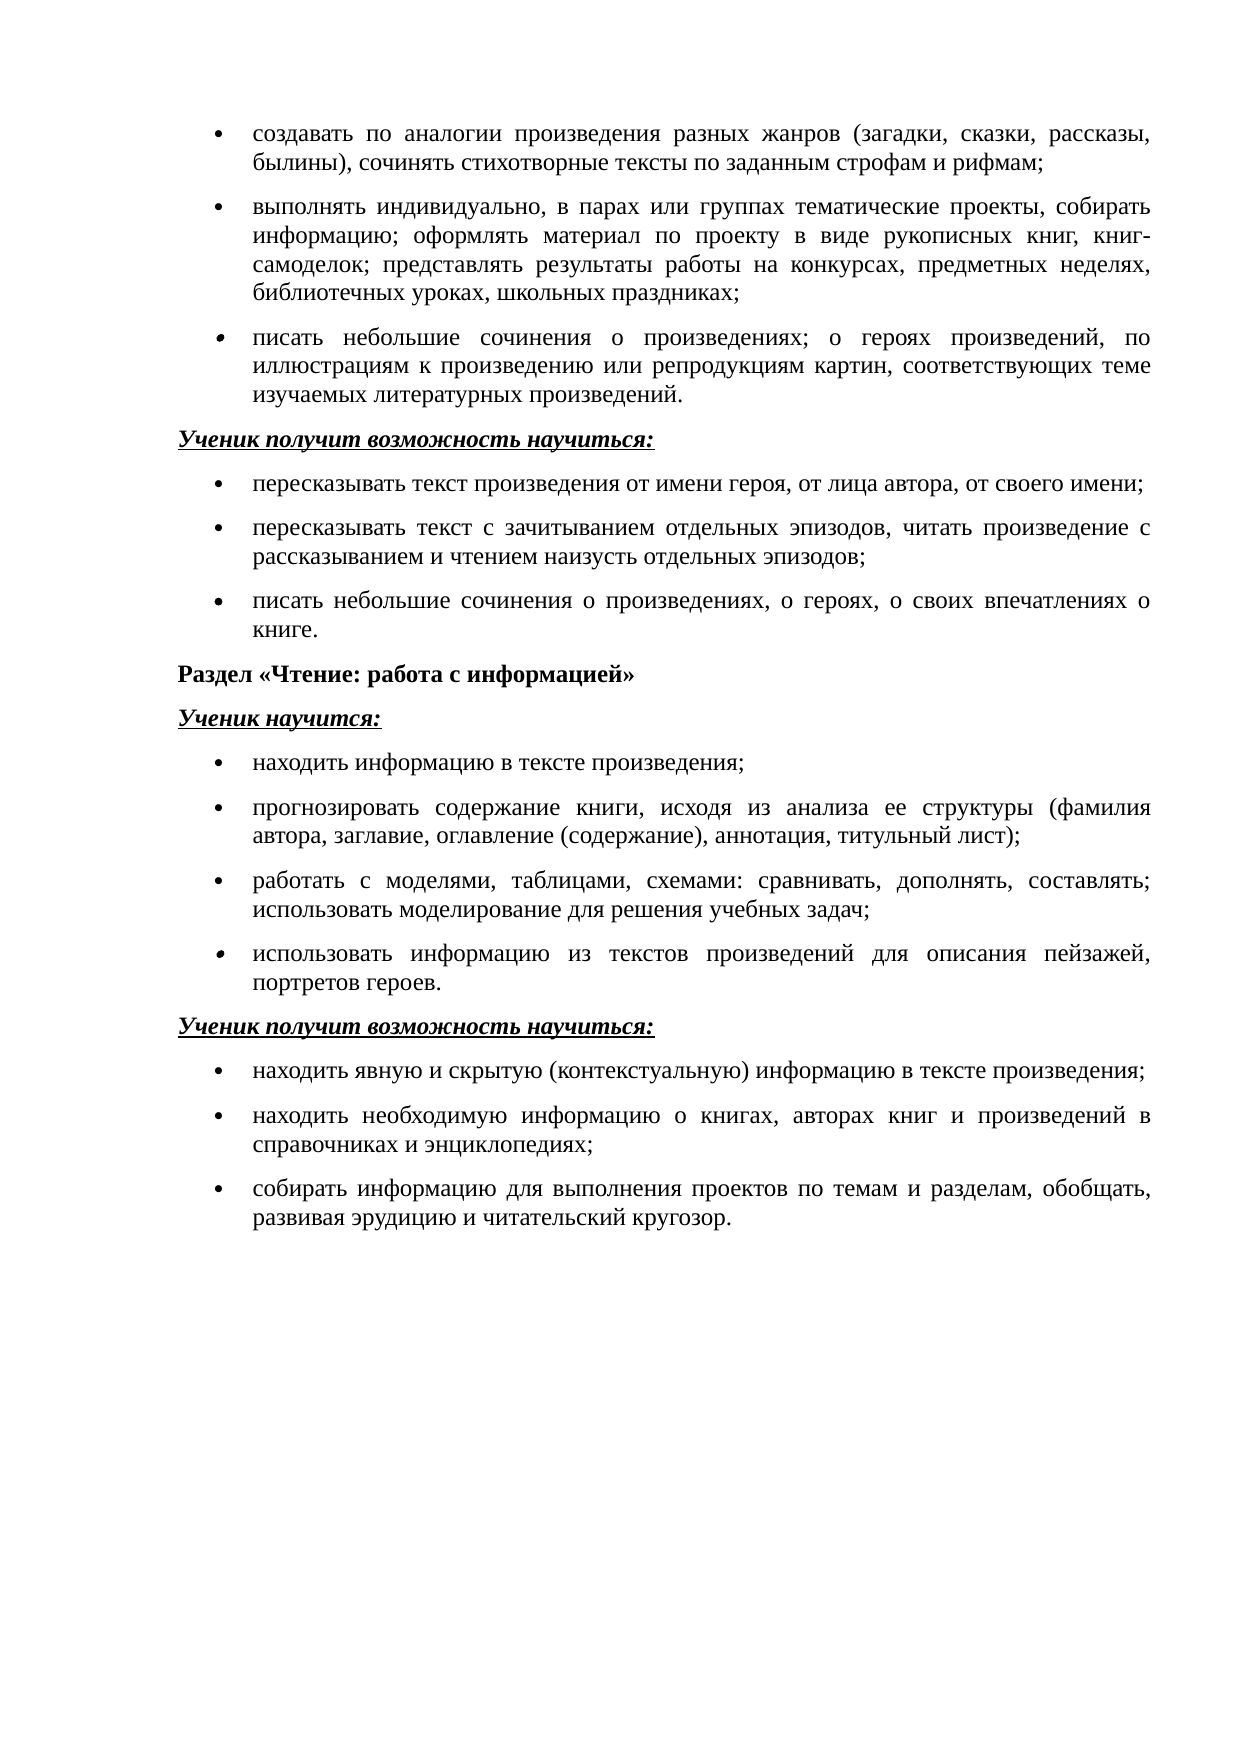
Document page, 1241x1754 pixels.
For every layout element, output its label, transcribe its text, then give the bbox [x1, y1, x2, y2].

list прогнозировать содержание книги, исходя из анализа ее структуры (фамилия автора, заглавие, оглавление (содержание), аннотация, титульный лист); [215, 792, 1152, 849]
text Ученик получит возможность научиться: [177, 1011, 1152, 1040]
list пересказывать текст произведения от имени героя, от лица автора, от своего имени; [215, 468, 1152, 497]
list пересказывать текст с зачитыванием отдельных эпизодов, читать произведение с рассказыванием и чтением наизусть отдельных эпизодов; [215, 512, 1152, 570]
list создавать по аналогии произведения разных жанров (загадки, сказки, рассказы, былины), сочинять стихотворные тексты по заданным строфам и рифмам; [215, 118, 1152, 176]
text Ученик научится: [177, 703, 1152, 732]
list писать небольшие сочинения о произведениях, о героях, о своих впечатлениях о книге. [215, 586, 1152, 643]
list находить явную и скрытую (контекстуальную) информацию в тексте произведения; [215, 1056, 1152, 1084]
text Ученик получит возможность научиться: [177, 424, 1152, 452]
list находить информацию в тексте произведения; [215, 747, 1152, 776]
list писать небольшие сочинения о произведениях; о героях произведений, по иллюстрациям к произведению или репродукциям картин, соответствующих теме изучаемых литературных произведений. [215, 322, 1152, 408]
list собирать информацию для выполнения проектов по темам и разделам, обобщать, развивая эрудицию и читательский кругозор. [215, 1173, 1152, 1231]
text Раздел «Чтение: работа с информацией» [177, 659, 1152, 687]
list работать с моделями, таблицами, схемами: сравнивать, дополнять, составлять; использовать моделирование для решения учебных задач; [215, 865, 1152, 922]
list выполнять индивидуально, в парах или группах тематические проекты, собирать информацию; оформлять материал по проекту в виде рукописных книг, книг-самоделок; представлять результаты работы на конкурсах, предметных неделях, библиотечных уроках, школьных праздниках; [215, 191, 1152, 306]
list использовать информацию из текстов произведений для описания пейзажей, портретов героев. [215, 938, 1152, 996]
list находить необходимую информацию о книгах, авторах книг и произведений в справочниках и энциклопедиях; [215, 1100, 1152, 1157]
